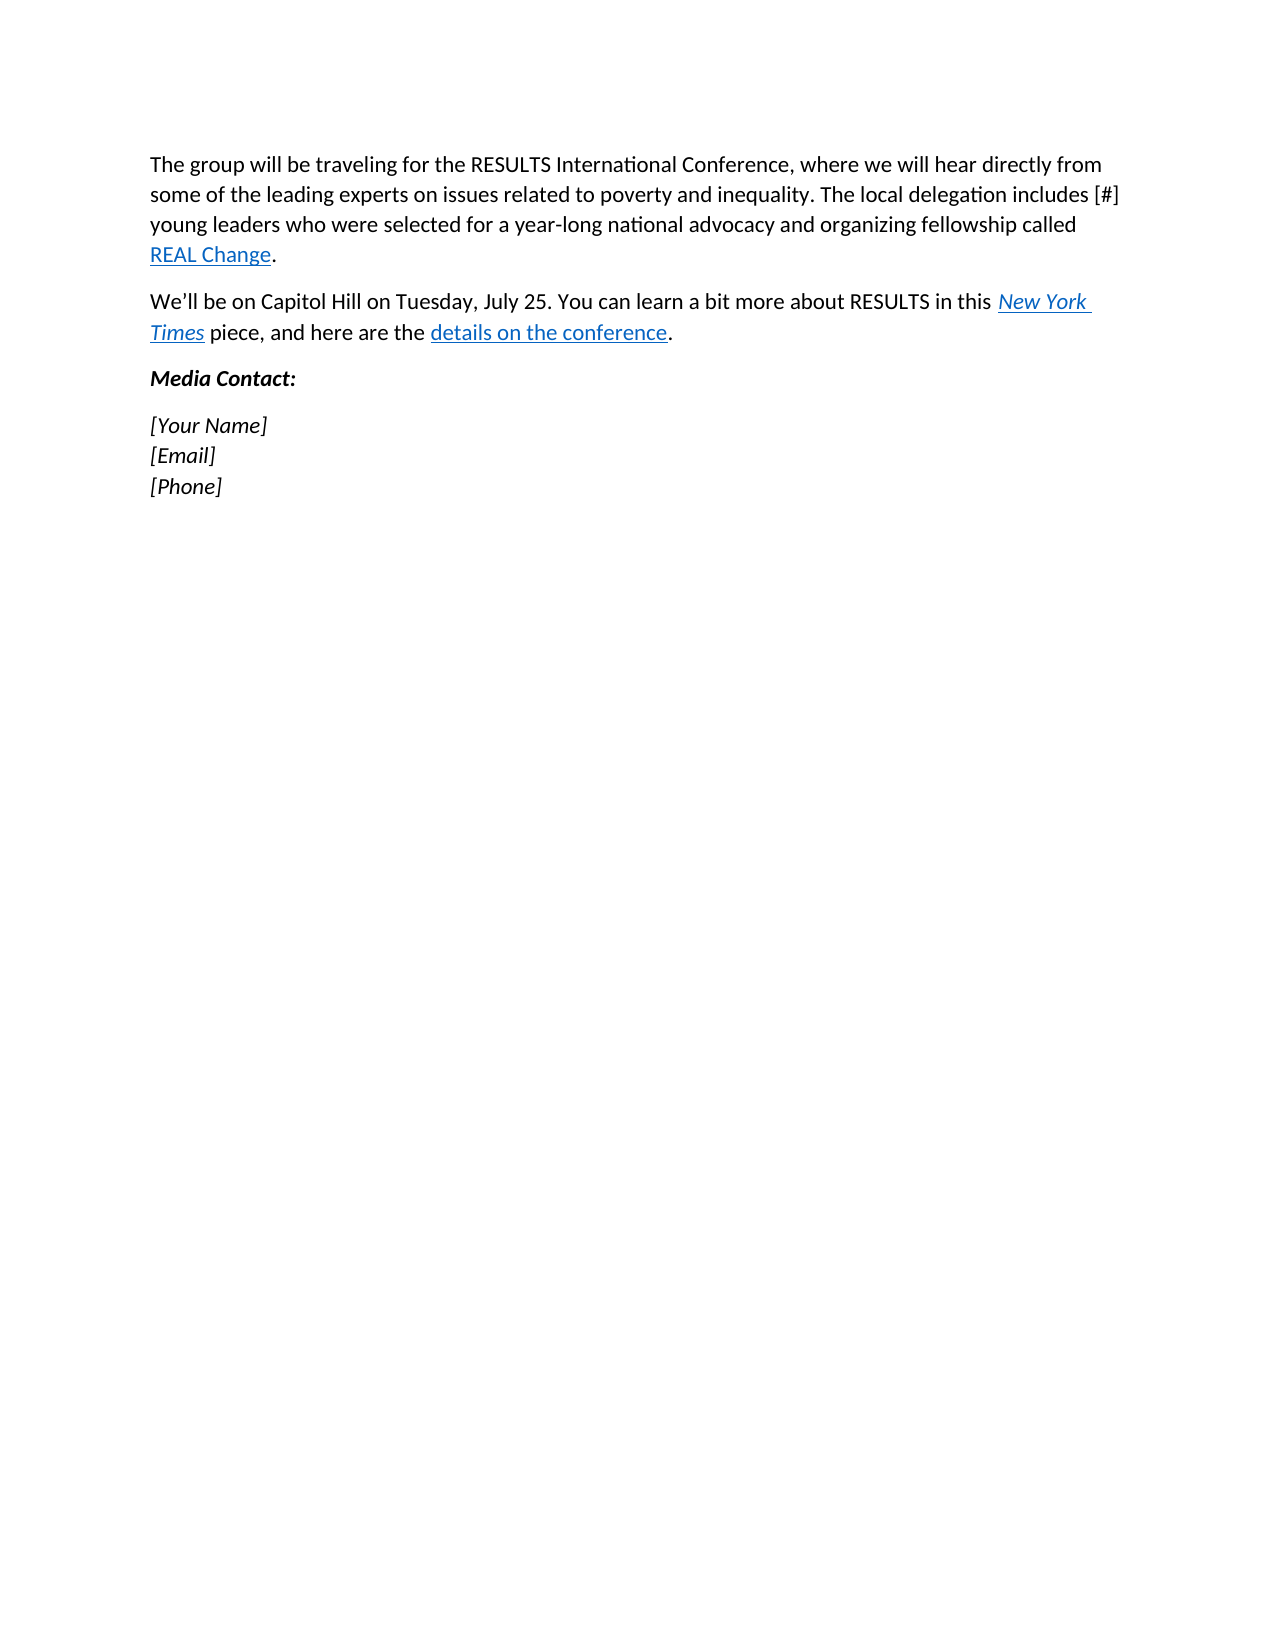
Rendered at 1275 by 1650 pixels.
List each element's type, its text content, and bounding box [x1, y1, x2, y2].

text The group will be traveling for the RESULTS International Conference, where we will hear directly from some of the leading experts on issues related to poverty and inequality. The local delegation includes [#] young leaders who were selected for a year-long national advocacy and organizing fellowship called REAL Change. [150, 150, 1125, 269]
text We’ll be on Capitol Hill on Tuesday, July 25. You can learn a bit more about RESULTS in this New York Times piece, and here are the details on the conference. [150, 287, 1125, 346]
text Media Contact: [150, 364, 1125, 393]
text [Your Name] [Email] [Phone] [150, 411, 1125, 500]
